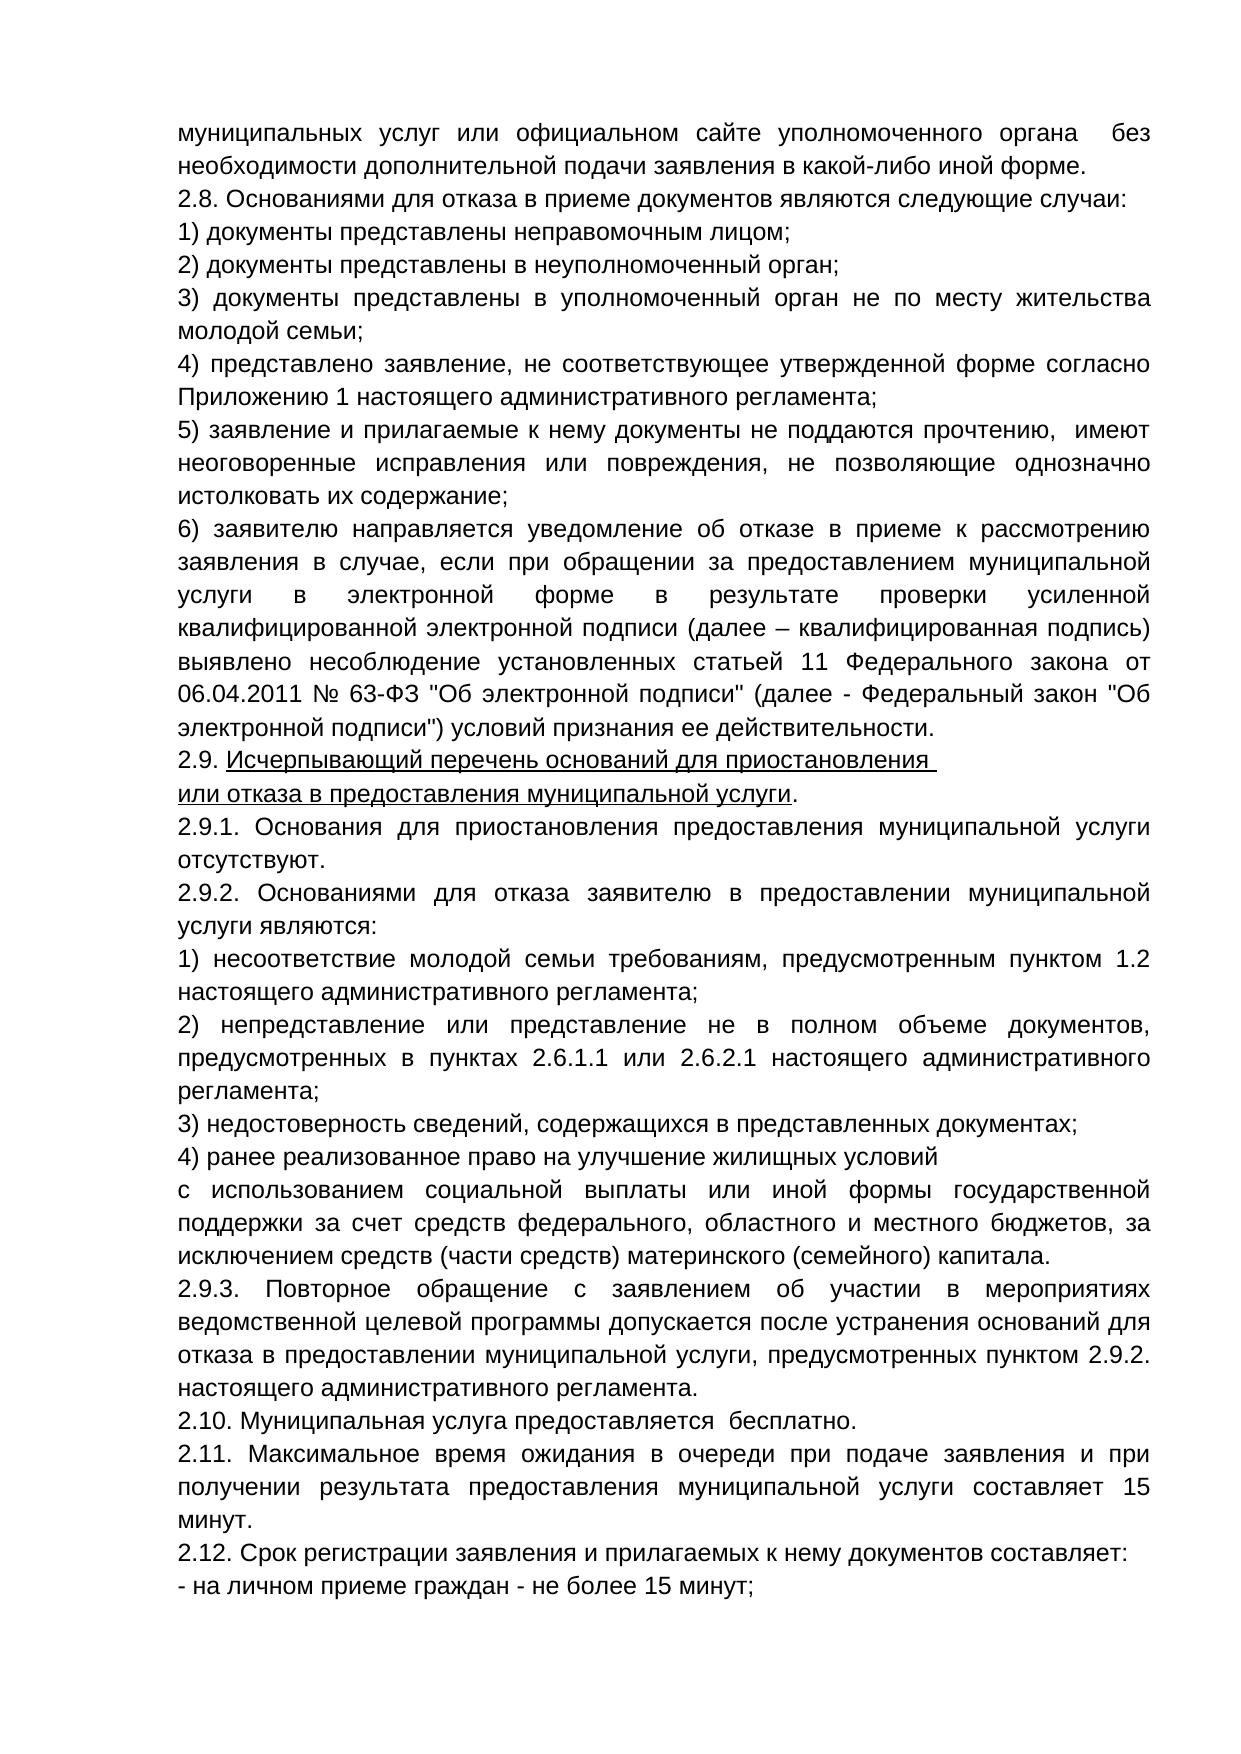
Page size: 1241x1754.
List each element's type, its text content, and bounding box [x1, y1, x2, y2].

text 2.12. Срок регистрации заявления и прилагаемых к нему документов составляет: [177, 1538, 1152, 1567]
text 5) заявление и прилагаемые к нему документы не поддаются прочтению, имеют неоговоренные исправления или повреждения, не позволяющие однозначно истолковать их содержание; [177, 415, 1152, 510]
text 4) ранее реализованное право на улучшение жилищных условий [177, 1142, 1152, 1171]
text 1) несоответствие молодой семьи требованиям, предусмотренным пунктом 1.2 настоящего административного регламента; [177, 944, 1152, 1005]
text 2.9.1. Основания для приостановления предоставления муниципальной услуги отсутствуют. [177, 812, 1152, 873]
text 2) непредставление или представление не в полном объеме документов, предусмотренных в пунктах 2.6.1.1 или 2.6.2.1 настоящего административного регламента; [177, 1010, 1152, 1104]
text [177, 118, 1152, 180]
text 4) представлено заявление, не соответствующее утвержденной форме согласно Приложению 1 настоящего административного регламента; [177, 349, 1152, 411]
text 2) документы представлены в неуполномоченный орган; [177, 250, 1152, 279]
text 2.9.2. Основаниями для отказа заявителю в предоставлении муниципальной услуги являются: [177, 878, 1152, 939]
text 6) заявителю направляется уведомление об отказе в приеме к рассмотрению заявления в случае, если при обращении за предоставлением муниципальной услуги в электронной форме в результате проверки усиленной квалифицированной электронной подписи (далее – квалифицированная подпись) выявлено несоблюдение установленных статьей 11 Федерального закона от 06.04.2011 № 63-ФЗ "Об электронной подписи" (далее - Федеральный закон "Об электронной подписи") условий признания ее действительности. [177, 514, 1152, 741]
text 2.8. Основаниями для отказа в приеме документов являются следующие случаи: [177, 184, 1152, 213]
text 3) документы представлены в уполномоченный орган не по месту жительства молодой семьи; [177, 283, 1152, 345]
text 2.9. Исчерпывающий перечень оснований для приостановления [177, 746, 1152, 774]
text - на личном приеме граждан - не более 15 минут; [177, 1571, 1152, 1600]
text с использованием социальной выплаты или иной формы государственной поддержки за счет средств федерального, областного и местного бюджетов, за исключением средств (части средств) материнского (семейного) капитала. [177, 1175, 1152, 1269]
text или отказа в предоставления муниципальной услуги. [177, 778, 1152, 807]
text 1) документы представлены неправомочным лицом; [177, 217, 1152, 246]
text 3) недостоверность сведений, содержащихся в представленных документах; [177, 1109, 1152, 1137]
text 2.9.3. Повторное обращение с заявлением об участии в мероприятиях ведомственной целевой программы допускается после устранения оснований для отказа в предоставлении муниципальной услуги, предусмотренных пунктом 2.9.2. настоящего административного регламента. [177, 1274, 1152, 1402]
text 2.10. Муниципальная услуга предоставляется бесплатно. [177, 1406, 1152, 1435]
text 2.11. Максимальное время ожидания в очереди при подаче заявления и при получении результата предоставления муниципальной услуги составляет 15 минут. [177, 1439, 1152, 1534]
